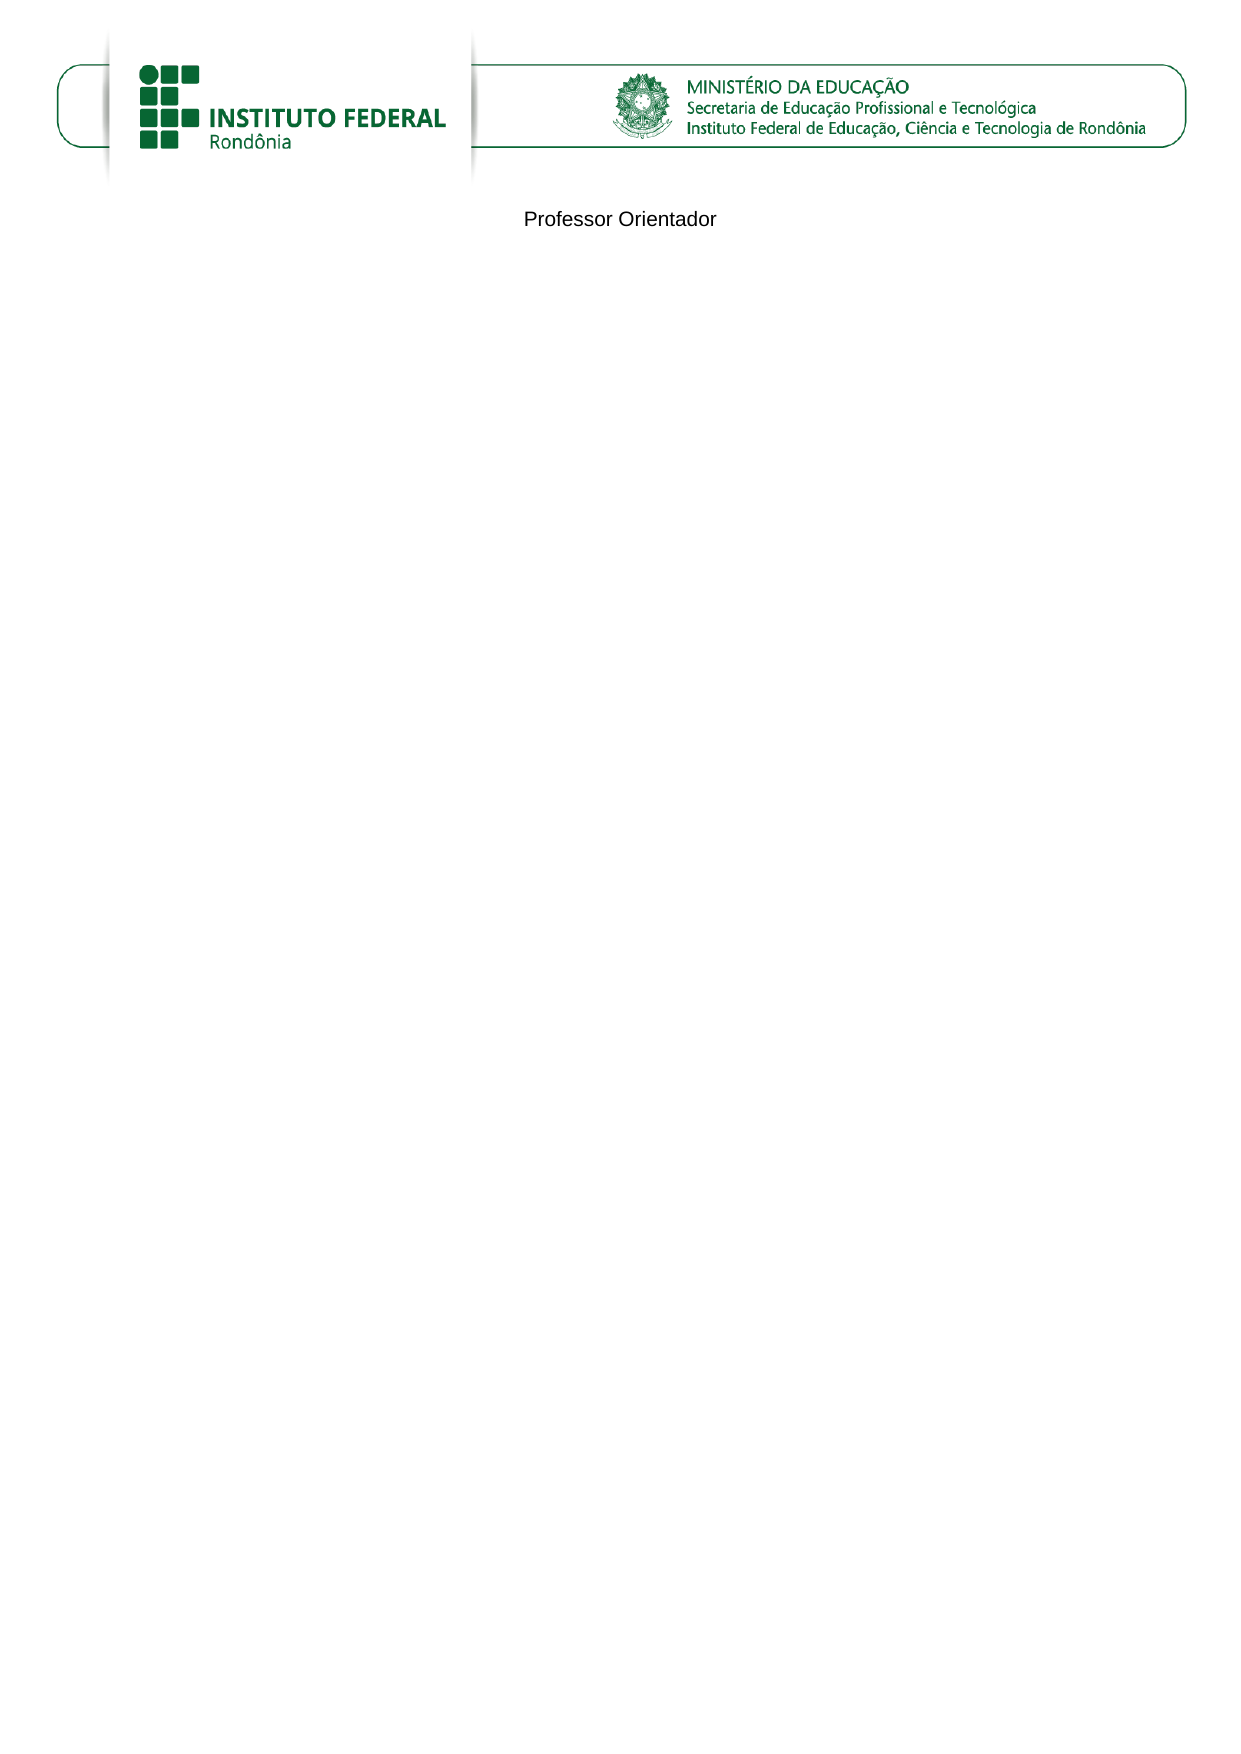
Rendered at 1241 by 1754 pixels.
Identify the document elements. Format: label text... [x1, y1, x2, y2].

picture [0, 0, 1241, 207]
text Professor Orientador [89, 94, 1152, 231]
